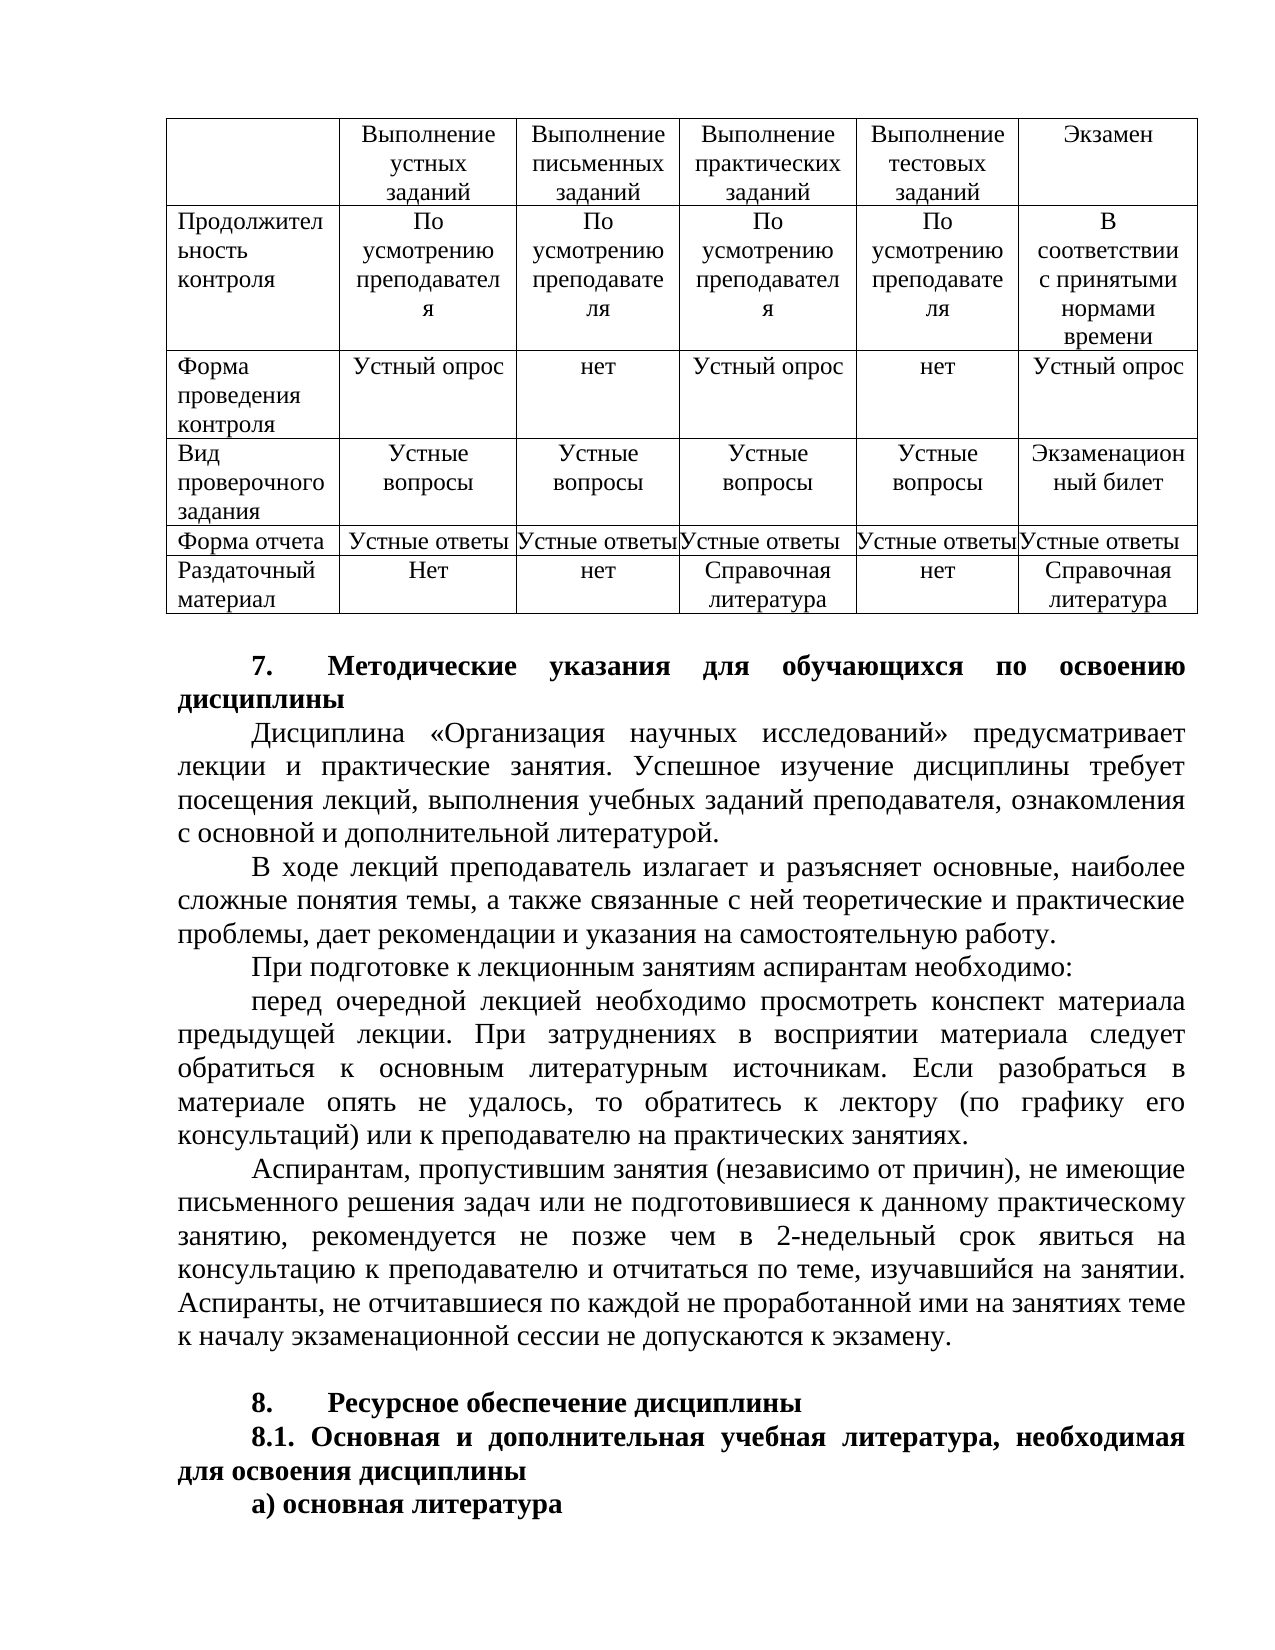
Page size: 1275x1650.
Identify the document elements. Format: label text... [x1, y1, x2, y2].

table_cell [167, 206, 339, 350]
list В ходе лекций преподаватель излагает и разъясняет основные, наиболее сложные понятия темы, а также связанные с ней теоретические и практические проблемы, дает рекомендации и указания на самостоятельную работу. [177, 849, 1186, 949]
list перед очередной лекцией необходимо просмотреть конспект материала предыдущей лекции. При затруднениях в восприятии материала следует обратиться к основным литературным источникам. Если разобраться в материале опять не удалось, то обратитесь к лектору (по графику его консультаций) или к преподавателю на практических занятиях. [177, 983, 1186, 1151]
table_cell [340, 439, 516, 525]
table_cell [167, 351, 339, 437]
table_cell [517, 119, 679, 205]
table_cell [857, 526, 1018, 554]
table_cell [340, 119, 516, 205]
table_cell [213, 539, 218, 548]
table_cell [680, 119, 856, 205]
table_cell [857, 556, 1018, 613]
list Дисциплина «Организация научных исследований» предусматривает лекции и практические занятия. Успешное изучение дисциплины требует посещения лекций, выполнения учебных заданий преподавателя, ознакомления с основной и дополнительной литературой. [177, 715, 1186, 849]
text 8.1. Основная и дополнительная учебная литература, необходимая для освоения дисциплины [177, 1419, 1186, 1486]
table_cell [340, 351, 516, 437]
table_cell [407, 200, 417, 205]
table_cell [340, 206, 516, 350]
list Методические указания для обучающихся по освоению дисциплины [177, 648, 1186, 715]
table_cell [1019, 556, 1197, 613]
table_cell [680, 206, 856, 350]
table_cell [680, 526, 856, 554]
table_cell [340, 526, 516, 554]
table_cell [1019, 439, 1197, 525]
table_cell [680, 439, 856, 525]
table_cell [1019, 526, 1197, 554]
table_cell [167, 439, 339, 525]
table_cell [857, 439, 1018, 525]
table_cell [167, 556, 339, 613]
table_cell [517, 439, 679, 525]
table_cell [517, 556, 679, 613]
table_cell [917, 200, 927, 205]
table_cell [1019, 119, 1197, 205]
list Ресурсное обеспечение дисциплины [177, 1386, 1186, 1419]
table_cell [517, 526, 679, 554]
list При подготовке к лекционным занятиям аспирантам необходимо: [177, 949, 1186, 983]
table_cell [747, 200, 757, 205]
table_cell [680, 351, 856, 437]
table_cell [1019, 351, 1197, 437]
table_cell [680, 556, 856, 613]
list Аспирантам, пропустившим занятия (независимо от причин), не имеющие письменного решения задач или не подготовившиеся к данному практическому занятию, рекомендуется не позже чем в 2-недельный срок явиться на консультацию к преподавателю и отчитаться по теме, изучавшийся на занятии. Аспиранты, не отчитавшиеся по каждой не проработанной ими на занятиях теме к началу экзаменационной сессии не допускаются к экзамену. [177, 1151, 1186, 1352]
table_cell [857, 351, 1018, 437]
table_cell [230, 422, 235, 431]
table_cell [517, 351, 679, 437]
text а) основная литература [177, 1486, 1186, 1520]
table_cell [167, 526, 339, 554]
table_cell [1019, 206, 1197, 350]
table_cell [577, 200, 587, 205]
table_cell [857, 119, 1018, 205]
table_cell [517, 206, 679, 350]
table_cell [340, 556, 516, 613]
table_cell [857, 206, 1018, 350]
